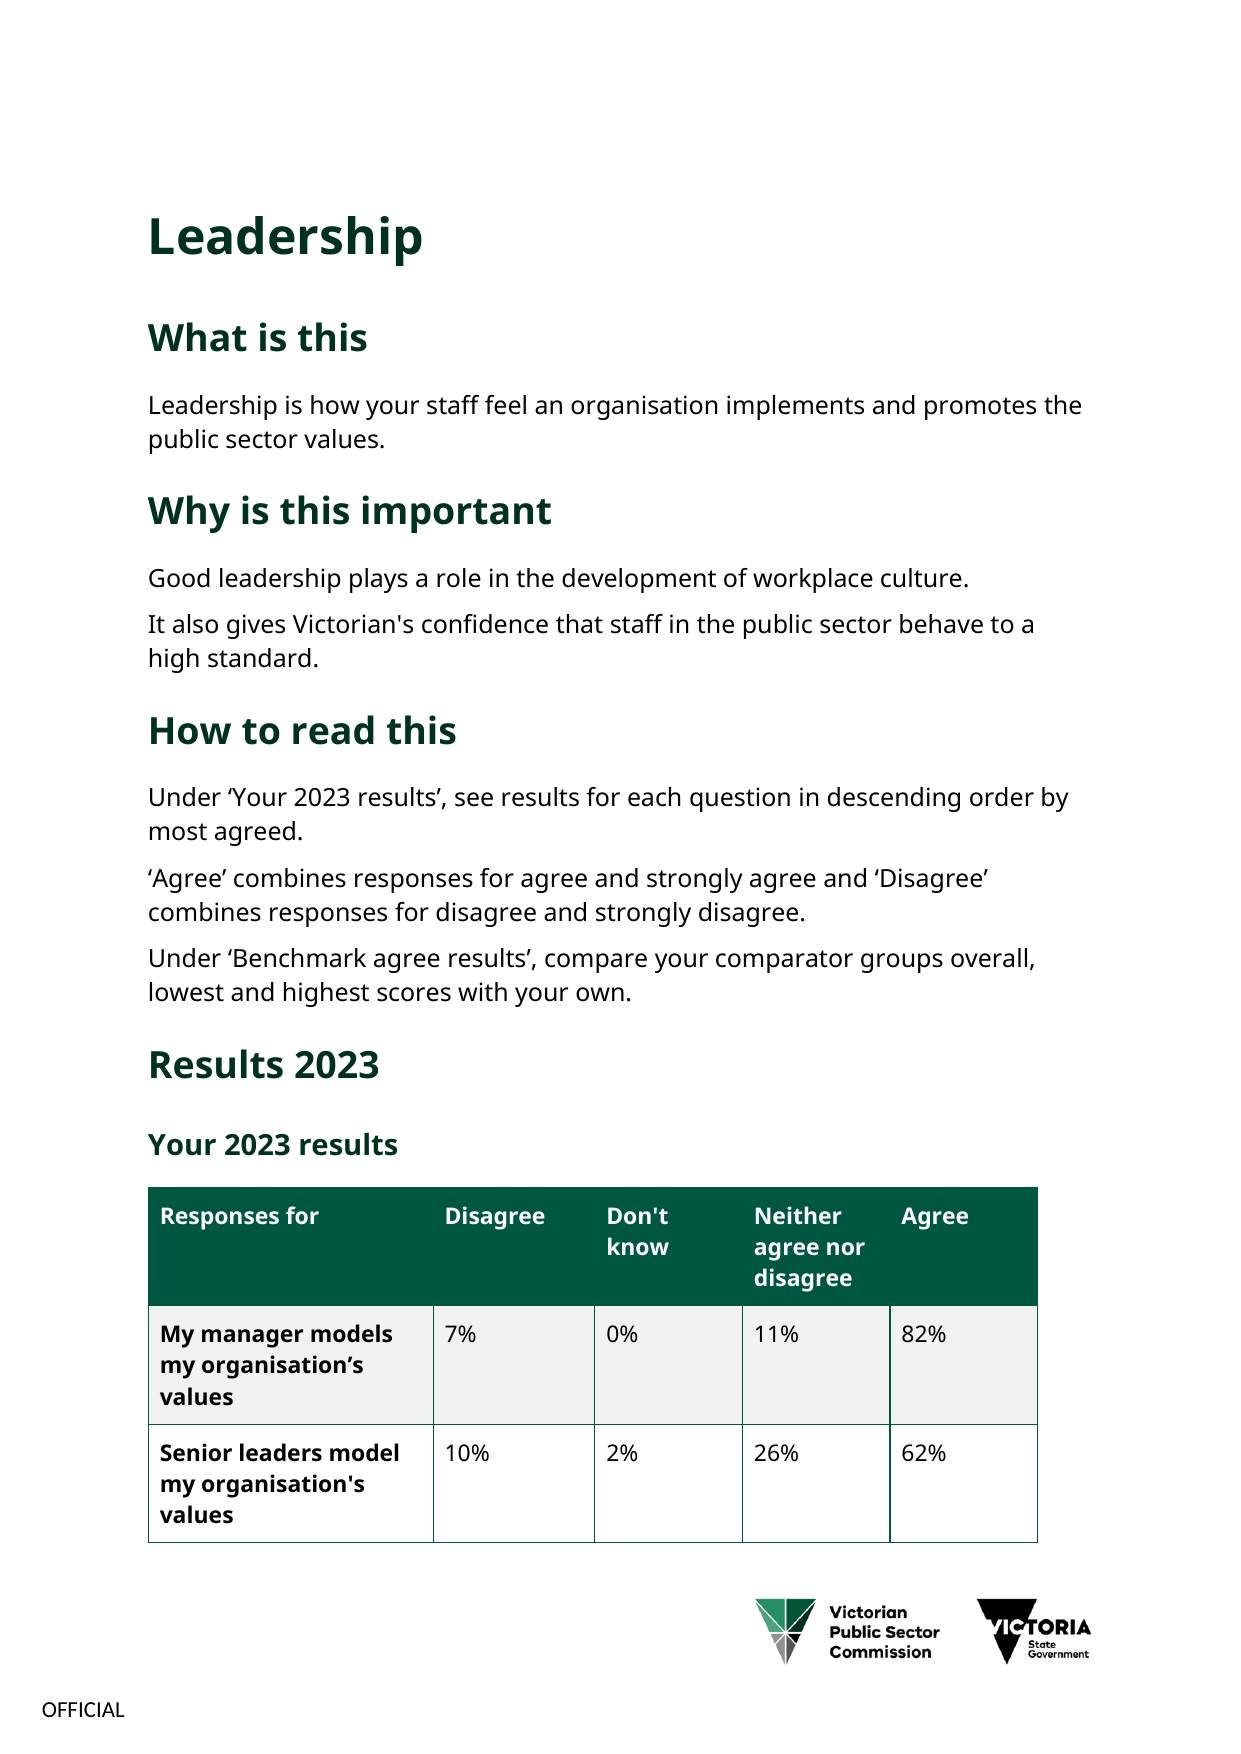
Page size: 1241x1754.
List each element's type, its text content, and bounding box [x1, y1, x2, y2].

subtitle Leadership [148, 201, 1092, 269]
subtitle What is this [148, 311, 1092, 362]
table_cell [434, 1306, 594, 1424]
text ‘Agree’ combines responses for agree and strongly agree and ‘Disagree’ combines responses for disagree and strongly disagree. [148, 861, 1092, 929]
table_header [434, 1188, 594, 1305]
text Under ‘Your 2023 results’, see results for each question in descending order by most agreed. [148, 780, 1092, 848]
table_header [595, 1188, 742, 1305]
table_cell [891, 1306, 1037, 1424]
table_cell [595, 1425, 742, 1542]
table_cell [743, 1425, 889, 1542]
text Leadership is how your staff feel an organisation implements and promotes the public sector values. [148, 387, 1092, 455]
text Under ‘Benchmark agree results’, compare your comparator groups overall, lowest and highest scores with your own. [148, 941, 1092, 1009]
subtitle Your 2023 results [148, 1124, 1092, 1164]
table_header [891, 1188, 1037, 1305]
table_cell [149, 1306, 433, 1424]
text It also gives Victorian's confidence that staff in the public sector behave to a high standard. [148, 607, 1092, 675]
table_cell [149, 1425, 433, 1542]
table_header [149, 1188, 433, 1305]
subtitle How to read this [148, 704, 1092, 755]
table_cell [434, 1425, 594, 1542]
subtitle Why is this important [148, 484, 1092, 536]
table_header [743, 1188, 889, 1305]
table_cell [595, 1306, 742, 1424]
picture [754, 1598, 1093, 1666]
text Good leadership plays a role in the development of workplace culture. [148, 560, 1092, 594]
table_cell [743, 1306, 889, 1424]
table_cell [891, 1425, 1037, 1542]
subtitle Results 2023 [148, 1038, 1092, 1089]
